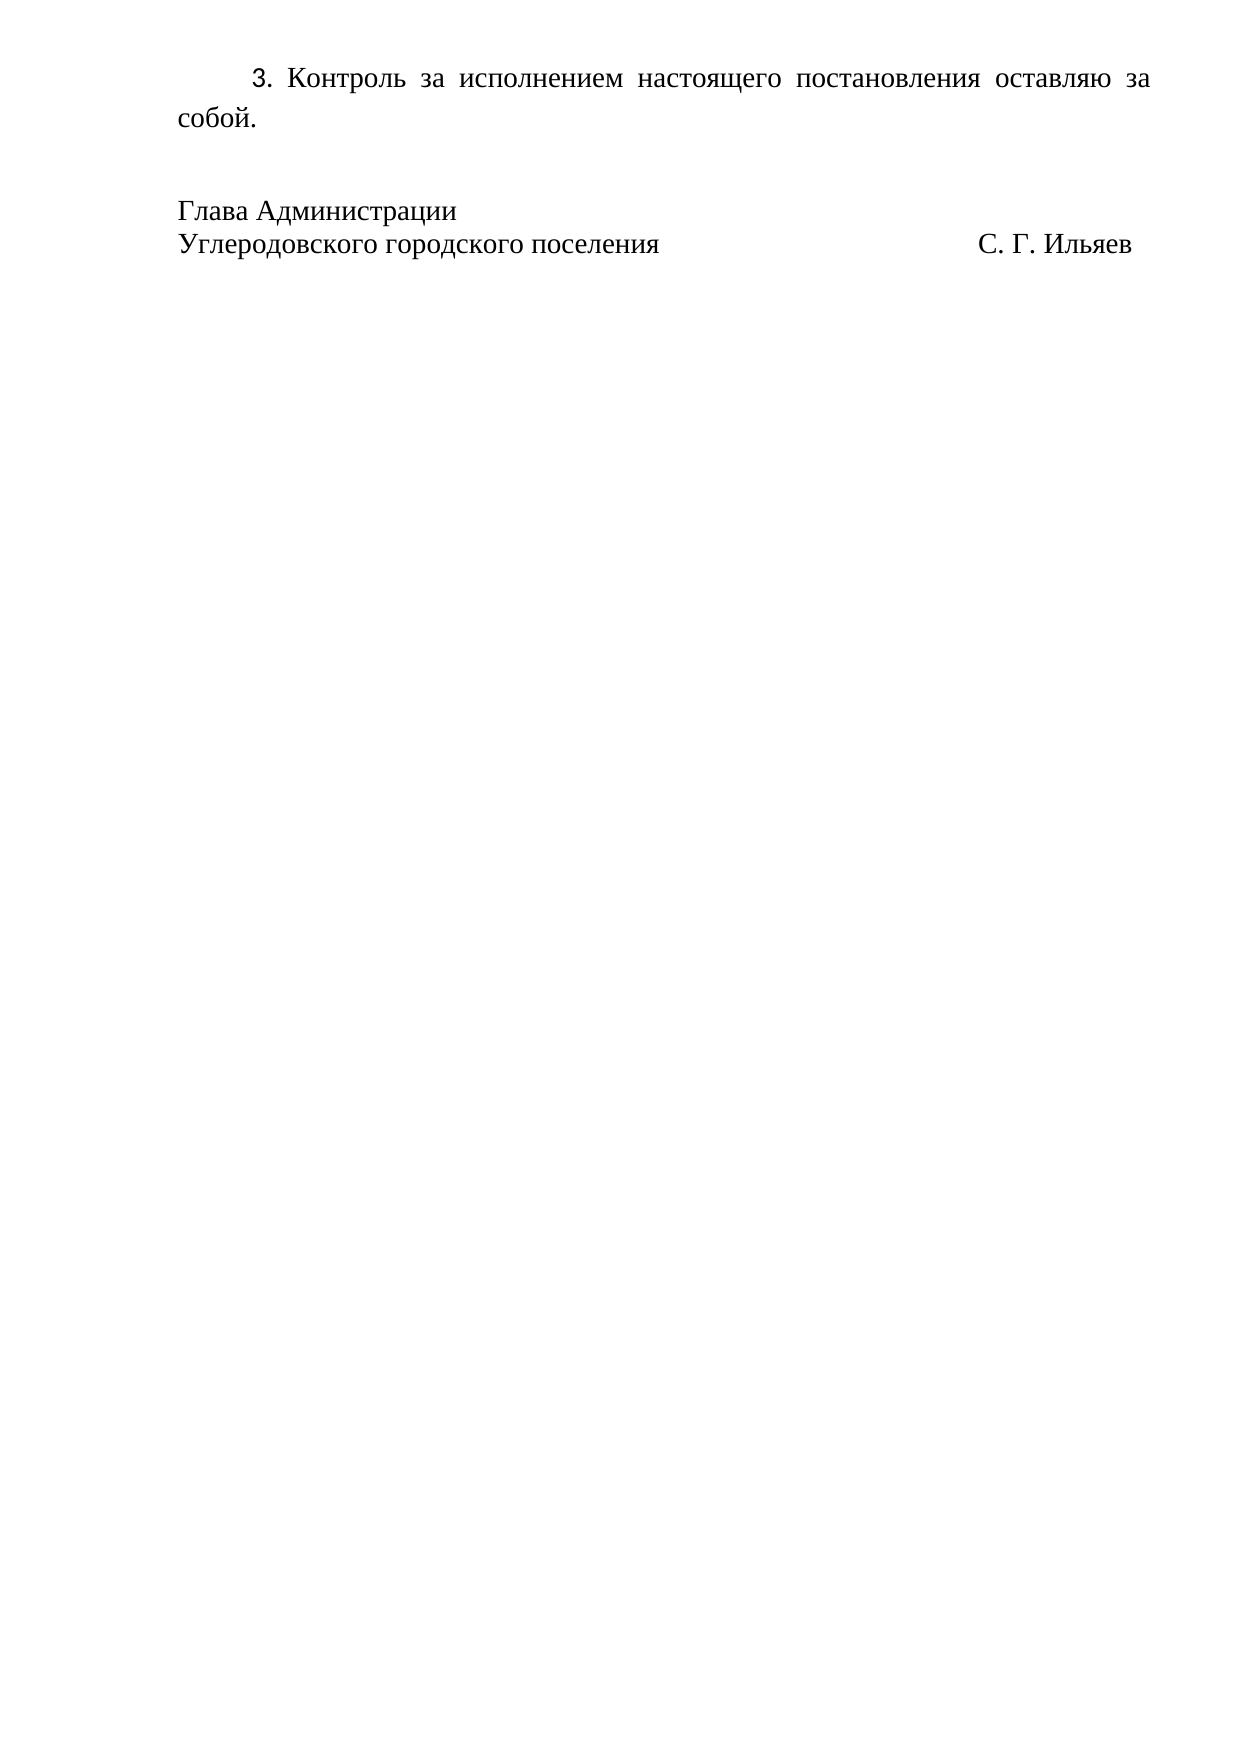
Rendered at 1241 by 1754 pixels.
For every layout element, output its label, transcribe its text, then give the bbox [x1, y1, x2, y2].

text 3. Контроль за исполнением настоящего постановления оставляю за собой. [177, 59, 1152, 133]
text Глава Администрации [177, 193, 1152, 226]
text Углеродовского городского поселения С. Г. Ильяев [177, 226, 1152, 260]
